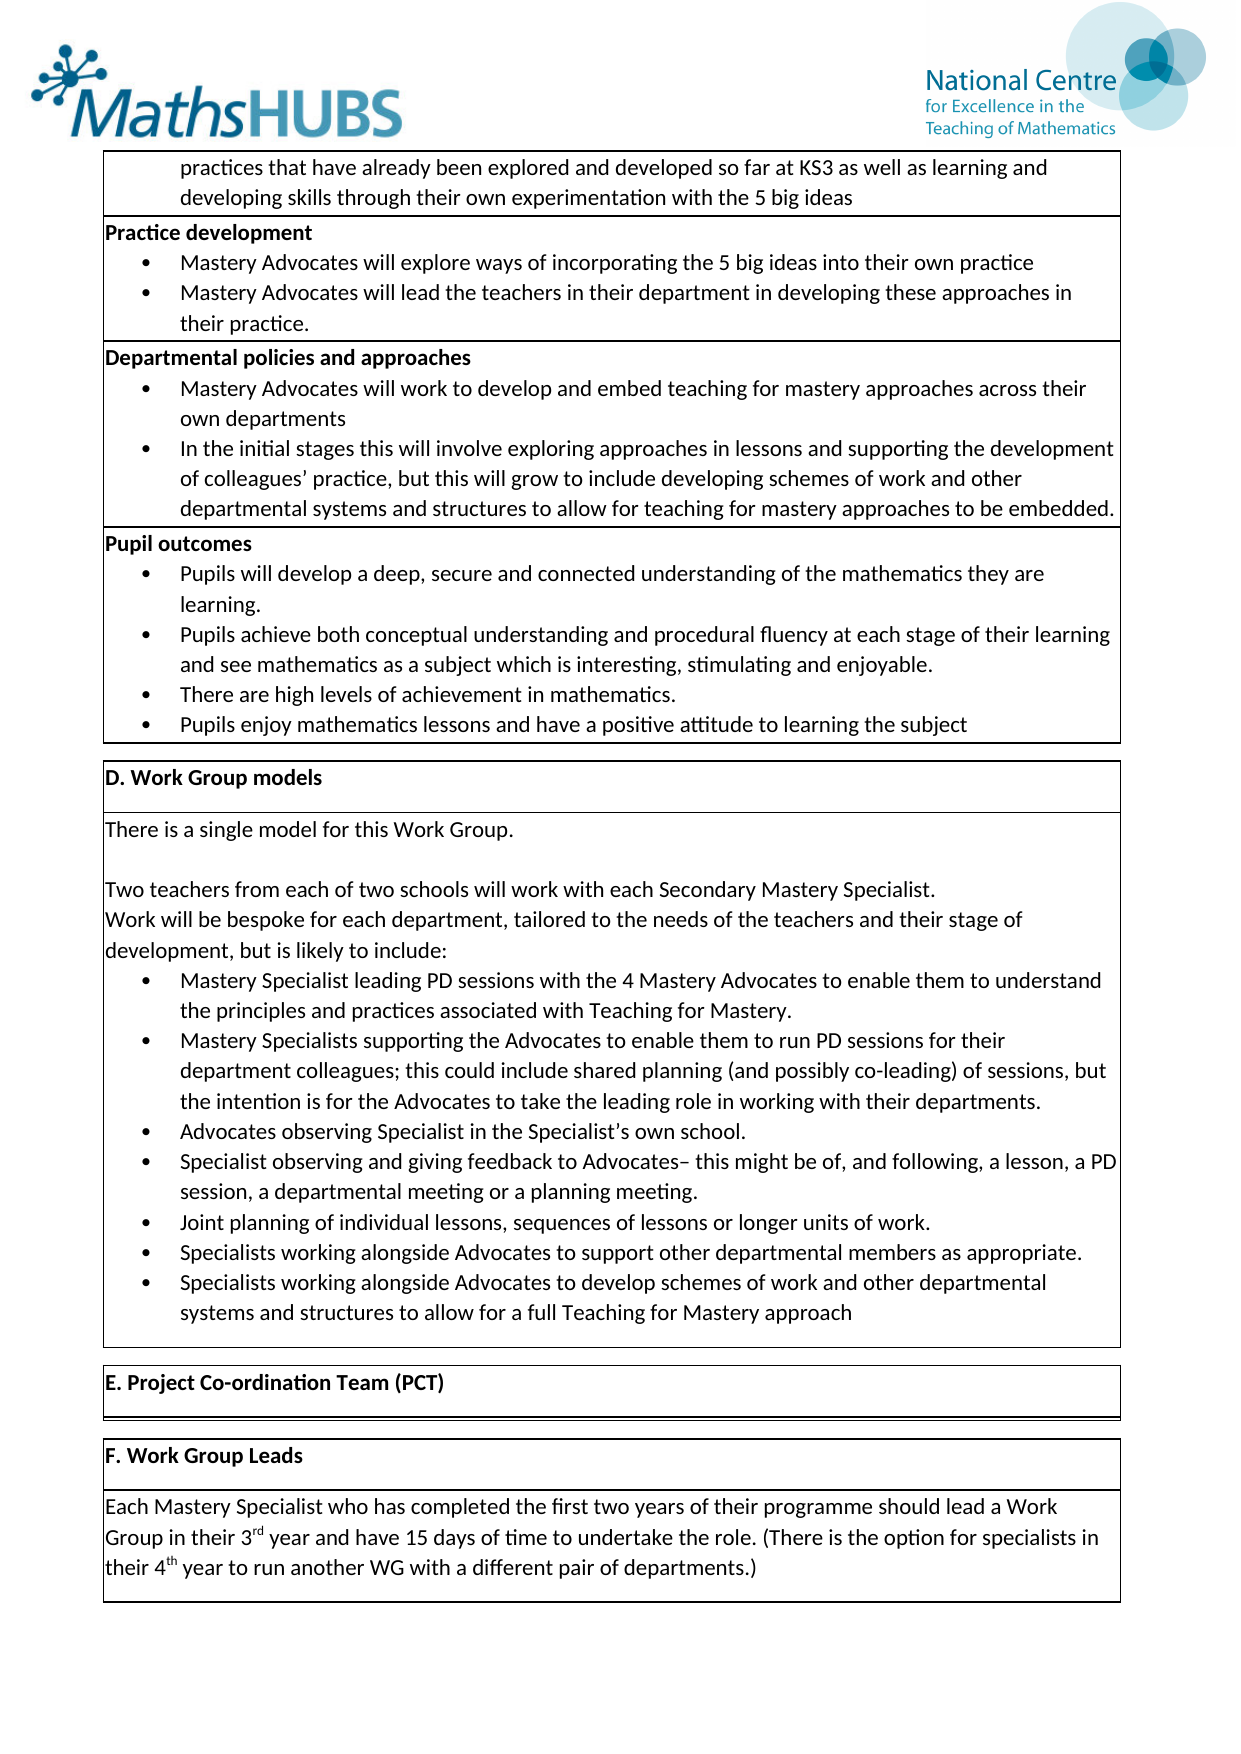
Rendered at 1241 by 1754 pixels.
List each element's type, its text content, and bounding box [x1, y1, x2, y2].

table_cell Pupil outcomes Pupils will develop a deep, secure and connected understanding of the mathematics they are learning. Pupils achieve both conceptual understanding and procedural fluency at each stage of their learning and see mathematics as a subject which is interesting, stimulating and enjoyable. There are high levels of achievement in mathematics. Pupils enjoy mathematics lessons and have a positive attitude to learning the subject [104, 528, 1120, 742]
picture [8, 22, 423, 159]
table_cell Departmental policies and approaches Mastery Advocates will work to develop and embed teaching for mastery approaches across their own departments In the initial stages this will involve exploring approaches in lessons and supporting the development of colleagues’ practice, but this will grow to include developing schemes of work and other departmental systems and structures to allow for teaching for mastery approaches to be embedded. [104, 342, 1120, 526]
table_header E. Project Co-ordination Team (PCT) [104, 1366, 1120, 1416]
picture [925, 0, 1236, 147]
table_cell Practice development Mastery Advocates will explore ways of incorporating the 5 big ideas into their own practice Mastery Advocates will lead the teachers in their department in developing these approaches in their practice. [104, 217, 1120, 340]
table_cell There is a single model for this Work Group. Two teachers from each of two schools will work with each Secondary Mastery Specialist. Work will be bespoke for each department, tailored to the needs of the teachers and their stage of development, but is likely to include: Mastery Specialist leading PD sessions with the 4 Mastery Advocates to enable them to understand the principles and practices associated with Teaching for Mastery. Mastery Specialists supporting the Advocates to enable them to run PD sessions for their department colleagues; this could include shared planning (and possibly co-leading) of sessions, but the intention is for the Advocates to take the leading role in working with their departments. Advocates observing Specialist in the Specialist’s own school. Specialist observing and giving feedback to Advocates– this might be of, and following, a lesson, a PD session, a departmental meeting or a planning meeting. Joint planning of individual lessons, sequences of lessons or longer units of work. Specialists working alongside Advocates to support other departmental members as appropriate. Specialists working alongside Advocates to develop schemes of work and other departmental systems and structures to allow for a full Teaching for Mastery approach [104, 813, 1120, 1347]
table_header F. Work Group Leads [104, 1440, 1120, 1489]
table_header D. Work Group models [104, 762, 1120, 812]
